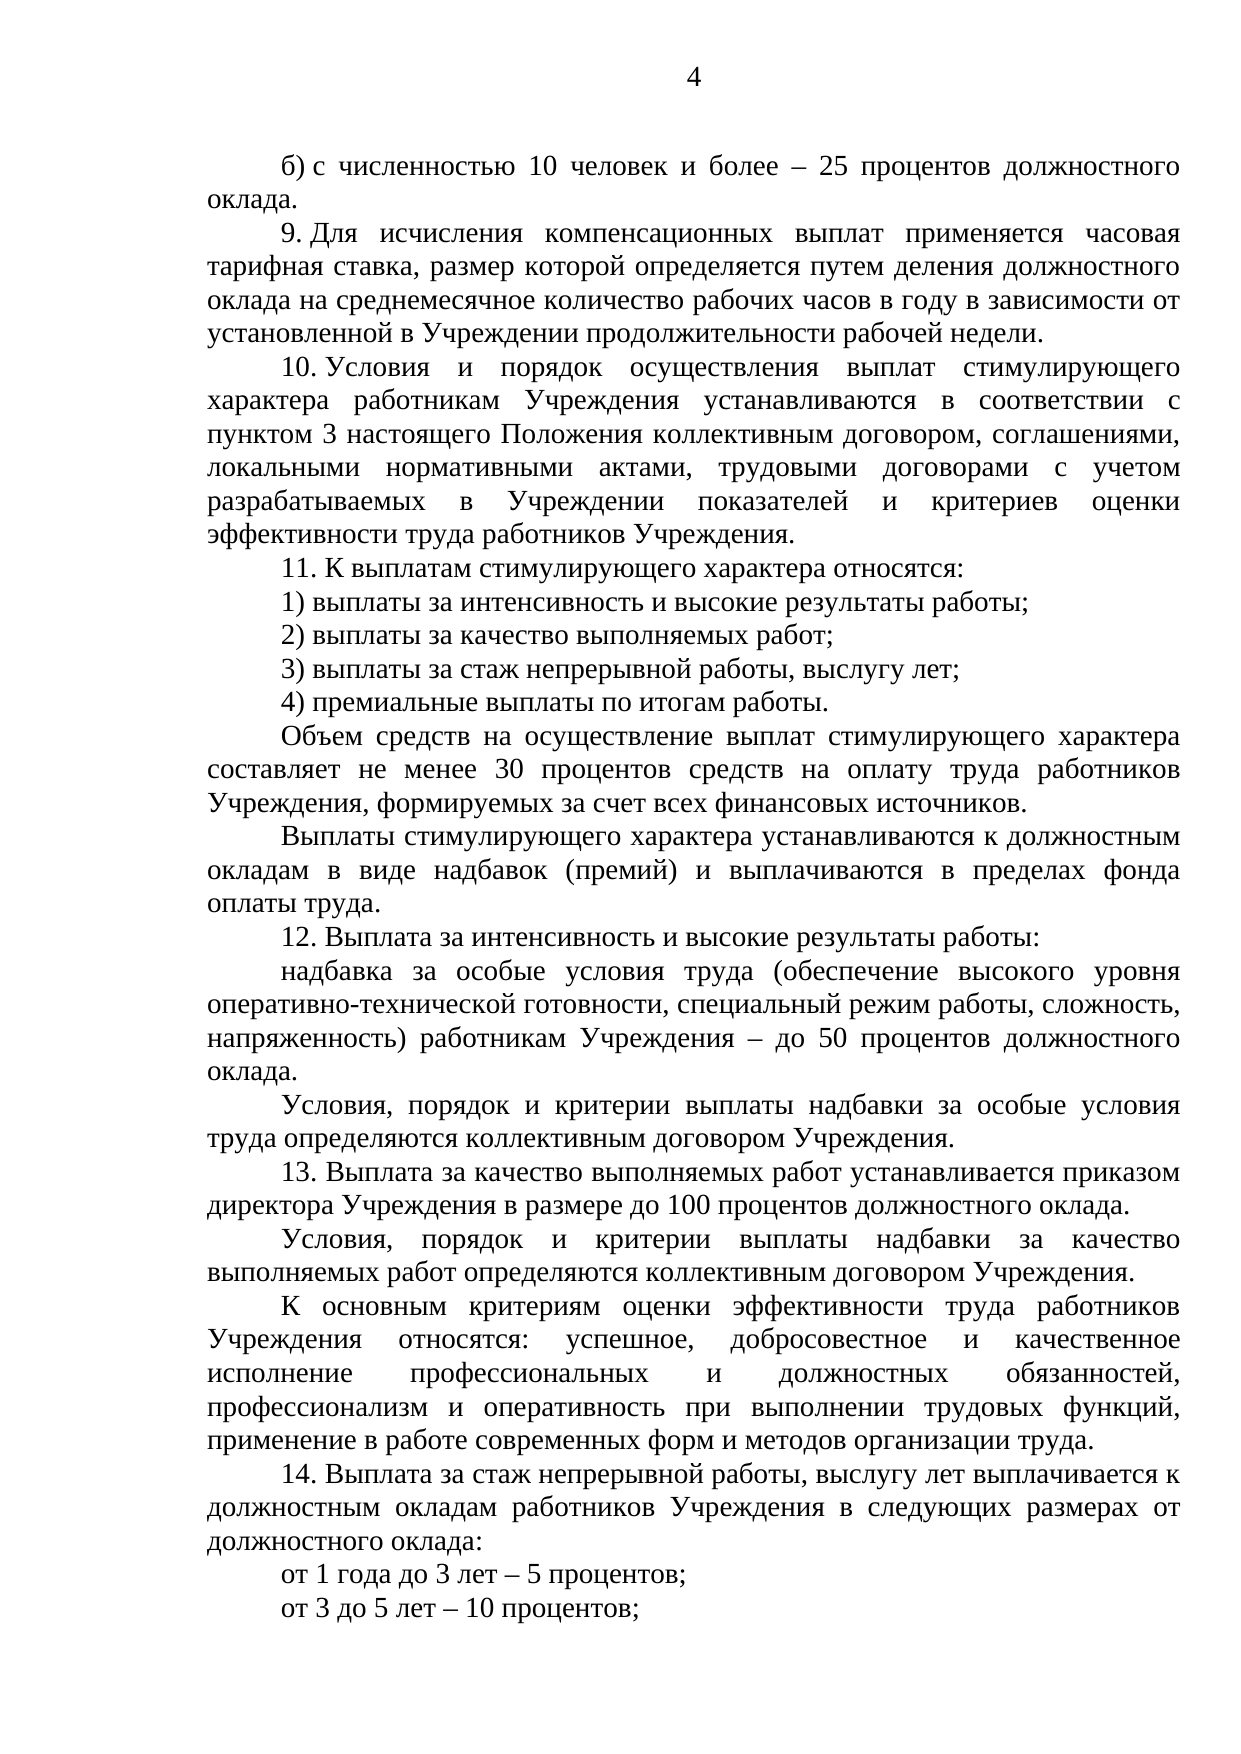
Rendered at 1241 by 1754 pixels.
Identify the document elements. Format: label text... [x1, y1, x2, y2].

text 13. Выплата за качество выполняемых работ устанавливается приказом директора Учреждения в размере до 100 процентов должностного оклада. [207, 1154, 1181, 1221]
text 3) выплаты за стаж непрерывной работы, выслугу лет; [207, 651, 1181, 684]
text от 1 года до 3 лет – 5 процентов; [207, 1556, 1181, 1590]
text 9. Для исчисления компенсационных выплат применяется часовая тарифная ставка, размер которой определяется путем деления должностного оклада на среднемесячное количество рабочих часов в году в зависимости от установленной в Учреждении продолжительности рабочей недели. [207, 215, 1181, 349]
text от 3 до 5 лет – 10 процентов; [207, 1590, 1181, 1623]
text Объем средств на осуществление выплат стимулирующего характера составляет не менее 30 процентов средств на оплату труда работников Учреждения, формируемых за счет всех финансовых источников. [207, 718, 1181, 818]
text Условия, порядок и критерии выплаты надбавки за качество выполняемых работ определяются коллективным договором Учреждения. [207, 1221, 1181, 1288]
text надбавка за особые условия труда (обеспечение высокого уровня оперативно-технической готовности, специальный режим работы, сложность, напряженность) работникам Учреждения – до 50 процентов должностного оклада. [207, 953, 1181, 1087]
text Выплаты стимулирующего характера устанавливаются к должностным окладам в виде надбавок (премий) и выплачиваются в пределах фонда оплаты труда. [207, 818, 1181, 919]
text 4) премиальные выплаты по итогам работы. [207, 684, 1181, 718]
text Условия, порядок и критерии выплаты надбавки за особые условия труда определяются коллективным договором Учреждения. [207, 1087, 1181, 1154]
text 2) выплаты за качество выполняемых работ; [207, 617, 1181, 651]
text 10. Условия и порядок осуществления выплат стимулирующего характера работникам Учреждения устанавливаются в соответствии с пунктом 3 настоящего Положения коллективным договором, соглашениями, локальными нормативными актами, трудовыми договорами с учетом разрабатываемых в Учреждении показателей и критериев оценки эффективности труда работников Учреждения. [207, 349, 1181, 550]
text К основным критериям оценки эффективности труда работников Учреждения относятся: успешное, добросовестное и качественное исполнение профессиональных и должностных обязанностей, профессионализм и оперативность при выполнении трудовых функций, применение в работе современных форм и методов организации труда. [207, 1288, 1181, 1456]
text 12. Выплата за интенсивность и высокие результаты работы: [207, 919, 1181, 953]
text 1) выплаты за интенсивность и высокие результаты работы; [207, 584, 1181, 617]
text 11. К выплатам стимулирующего характера относятся: [207, 550, 1181, 584]
text б) с численностью 10 человек и более – 25 процентов должностного оклада. [207, 148, 1181, 215]
text 14. Выплата за стаж непрерывной работы, выслугу лет выплачивается к должностным окладам работников Учреждения в следующих размерах от должностного оклада: [207, 1456, 1181, 1556]
